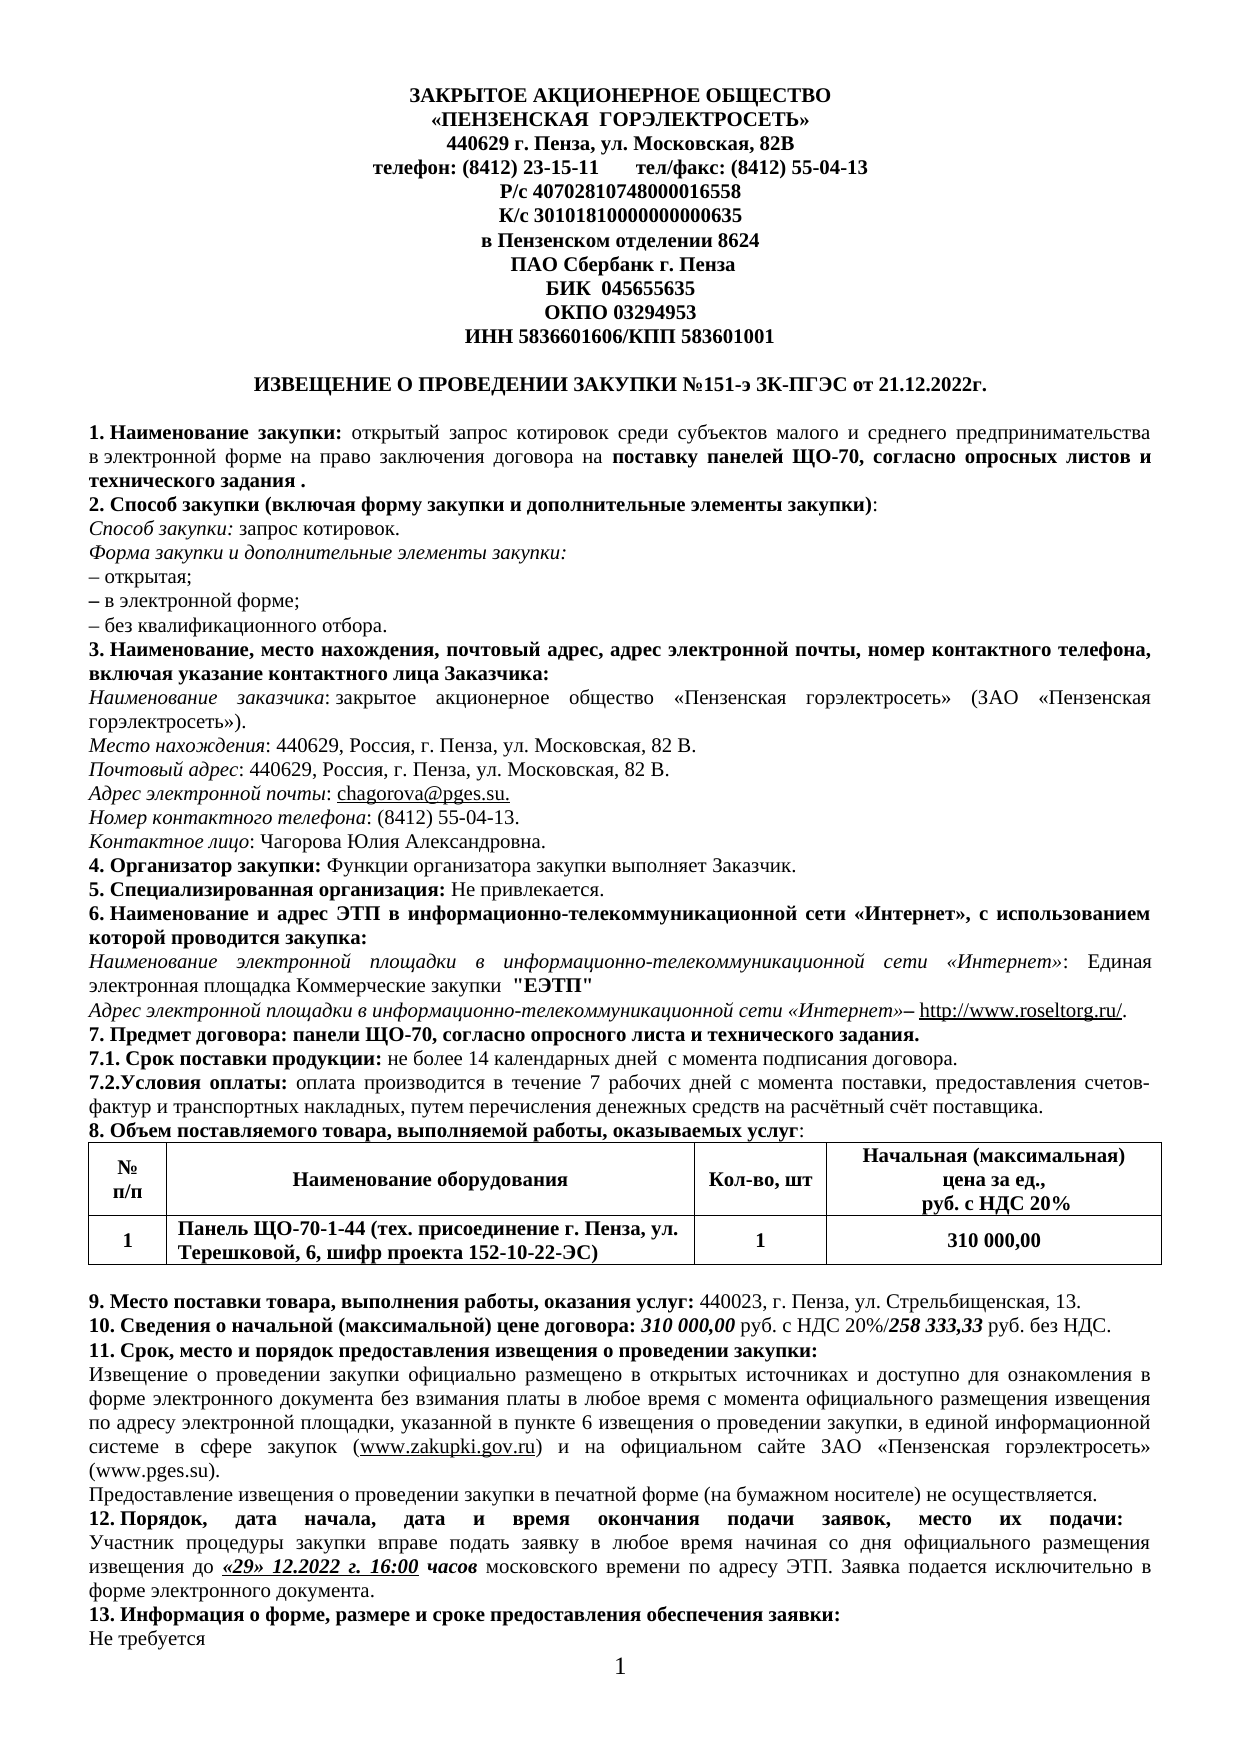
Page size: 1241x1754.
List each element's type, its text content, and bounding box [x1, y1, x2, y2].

table_cell 1 [89, 1216, 166, 1264]
table_header ЗАКРЫТОЕ АКЦИОНЕРНОЕ ОБЩЕСТВО «ПЕНЗЕНСКАЯ ГОРЭЛЕКТРОСЕТЬ» . Пенза, ул. Московская, 82В телефон: (8412) 23-15-11 тел/факс: (8412) 55-04-13 Р/с 40702810748000016558 К/с 30101810000000000635 в Пензенском отделении 8624 ПАО Сбербанк г. Пенза БИК 045655635 ОКПО 03294953 ИНН 5836601606/КПП 583601001 [266, 59, 974, 372]
text ИЗВЕЩЕНИЕ О ПРОВЕДЕНИИ ЗАКУПКИ №151-э ЗК-ПГЭС от 21.12.2022г. [89, 372, 1152, 396]
text Номер контактного телефона: (8412) 55-04-13. [89, 805, 1152, 829]
text 5. Специализированная организация: Не привлекается. [89, 877, 1152, 901]
table_header № п/п [89, 1143, 166, 1215]
text 8. Объем поставляемого товара, выполняемой работы, оказываемых услуг: [89, 1118, 1152, 1142]
text Извещение о проведении закупки официально размещено в открытых источниках и доступно для ознакомления в форме электронного документа без взимания платы в любое время с момента официального размещения извещения по адресу электронной площадки, указанной в пункте 6 извещения о проведении закупки, в единой информационной системе в сфере закупок (www.zakupki.gov.ru) и на официальном сайте ЗАО «Пензенская горэлектросеть» (www.pges.su). [89, 1362, 1152, 1482]
text 10. Сведения о начальной (максимальной) цене договора: 310 000,00 руб. с НДС 20%/258 333,33 руб. без НДС. [89, 1313, 1152, 1337]
text Адрес электронной площадки в информационно-телекоммуникационной сети «Интернет»– http://www.roseltorg.ru/. [89, 997, 1152, 1022]
list 2. Способ закупки (включая форму закупки и дополнительные элементы закупки): [89, 492, 1152, 516]
list 3. Наименование, место нахождения, почтовый адрес, адрес электронной почты, номер контактного телефона, включая указание контактного лица Заказчика: [89, 637, 1152, 685]
text Не требуется [89, 1626, 1152, 1650]
text 11. Срок, место и порядок предоставления извещения о проведении закупки: [89, 1337, 1152, 1362]
text 7. Предмет договора: панели ЩО-70, согласно опросного листа и технического задания. [89, 1022, 1152, 1046]
list Предоставление извещения о проведении закупки в печатной форме (на бумажном носителе) не осуществляется. [89, 1482, 1152, 1506]
text 13. Информация о форме, размере и сроке предоставления обеспечения заявки: [89, 1602, 1152, 1626]
list 6. Наименование и адрес ЭТП в информационно-телекоммуникационной сети «Интернет», с использованием которой проводится закупка: [89, 901, 1152, 949]
text Место нахождения: 440629, Россия, г. Пенза, ул. Московская, 82 В. [89, 733, 1152, 757]
list Наименование электронной площадки в информационно-телекоммуникационной сети «Интернет»: Единая электронная площадка Коммерческие закупки "ЕЭТП" [89, 949, 1152, 997]
list 7.2.Условия оплаты: оплата производится в течение 7 рабочих дней с момента поставки, предоставления счетов-фактур и транспортных накладных, путем перечисления денежных средств на расчётный счёт поставщика. [89, 1070, 1152, 1118]
list 4. Организатор закупки: Функции организатора закупки выполняет Заказчик. [89, 853, 1152, 877]
table_cell Панель ЩО-70-1-44 (тех. присоединение г. Пенза, ул. Терешковой, 6, шифр проекта 152-10-22-ЭС) [167, 1216, 694, 1264]
text Наименование заказчика: закрытое акционерное общество «Пензенская горэлектросеть» (ЗАО «Пензенская горэлектросеть»). [89, 685, 1152, 733]
text 1. Наименование закупки: открытый запрос котировок среди субъектов малого и среднего предпринимательства в электронной форме на право заключения договора на поставку панелей ЩО-70, согласно опросных листов и технического задания . [89, 420, 1152, 492]
text 12. Порядок, дата начала, дата и время окончания подачи заявок, место их подачи: Участник процедуры закупки вправе подать заявку в любое время начиная со дня официального размещения извещения до «29» 12.2022 г. 16:00 часов московского времени по адресу ЭТП. Заявка подается исключительно в форме электронного документа. [89, 1506, 1152, 1602]
text Адрес электронной почты: chagorova@pges.su. [89, 781, 1152, 805]
text 9. Место поставки товара, выполнения работы, оказания услуг: 440023, г. Пенза, ул. Стрельбищенская, 13. [89, 1289, 1152, 1313]
text 7.1. Срок поставки продукции: не более 14 календарных дней с момента подписания договора. [89, 1046, 1152, 1070]
table_cell 1 [695, 1216, 826, 1264]
list – в электронной форме; [89, 588, 1152, 612]
table_cell 310 000,00 [827, 1216, 1161, 1264]
list – без квалификационного отбора. [89, 612, 1152, 637]
text Почтовый адрес: 440629, Россия, г. Пенза, ул. Московская, 82 В. [89, 757, 1152, 781]
list Форма закупки и дополнительные элементы закупки: [89, 540, 1152, 564]
table_header Кол-во, шт [695, 1143, 826, 1215]
table_header Наименование оборудования [167, 1143, 694, 1215]
text Контактное лицо: Чагорова Юлия Александровна. [89, 829, 1152, 853]
list – открытая; [89, 564, 1152, 588]
table_header Начальная (максимальная) цена за ед., руб. с НДС 20% [827, 1143, 1161, 1215]
list Способ закупки: запрос котировок. [89, 516, 1152, 540]
